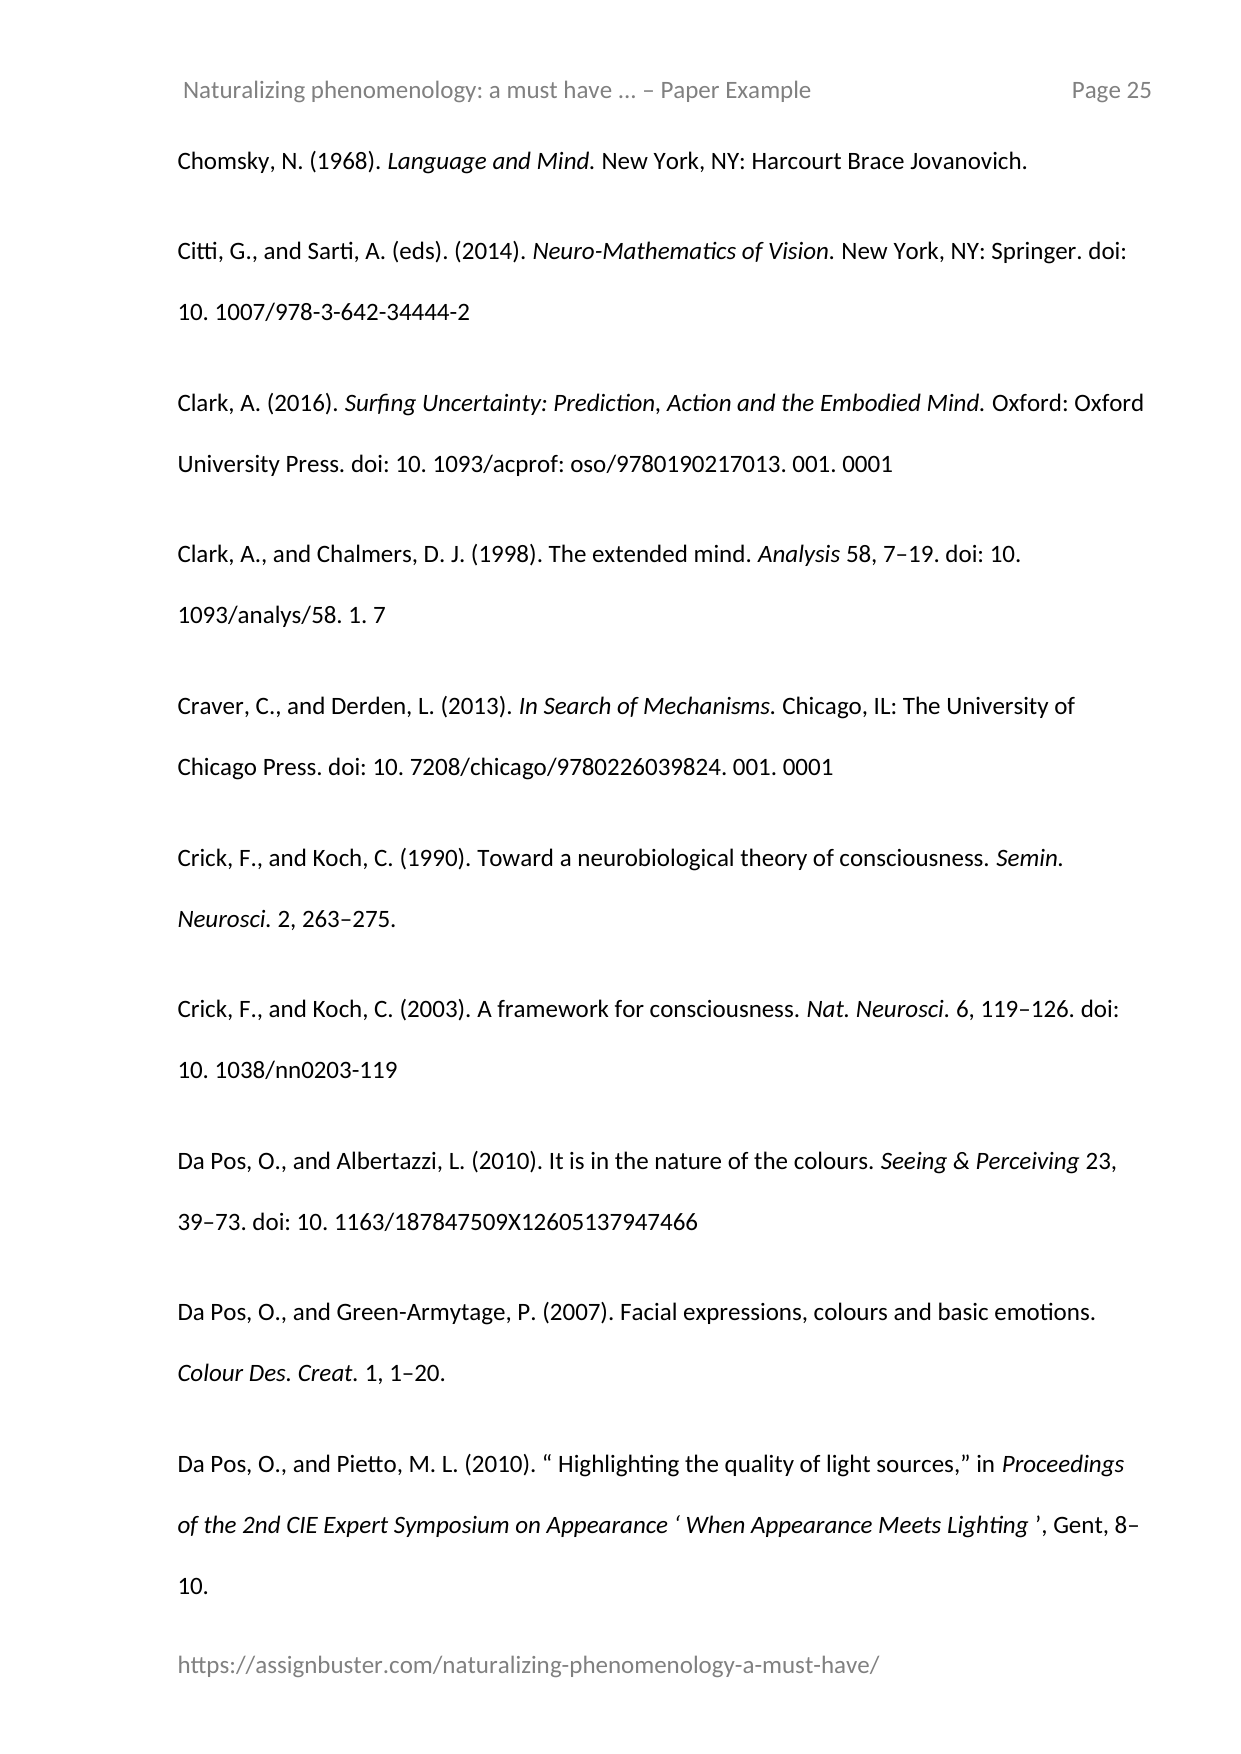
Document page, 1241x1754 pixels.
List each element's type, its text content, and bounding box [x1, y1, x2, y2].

text Da Pos, O., and Green-Armytage, P. (2007). Facial expressions, colours and basic emotions. Colour Des. Creat. 1, 1–20. [177, 1296, 1152, 1388]
text Chomsky, N. (1968). Language and Mind. New York, NY: Harcourt Brace Jovanovich. [177, 145, 1152, 176]
text Da Pos, O., and Pietto, M. L. (2010). “ Highlighting the quality of light sources,” in Proceedings of the 2nd CIE Expert Symposium on Appearance ‘ When Appearance Meets Lighting ’, Gent, 8–10. [177, 1448, 1152, 1601]
text Citti, G., and Sarti, A. (eds). (2014). Neuro-Mathematics of Vision. New York, NY: Springer. doi: 10. 1007/978-3-642-34444-2 [177, 236, 1152, 327]
text Craver, C., and Derden, L. (2013). In Search of Mechanisms. Chicago, IL: The University of Chicago Press. doi: 10. 7208/chicago/9780226039824. 001. 0001 [177, 690, 1152, 782]
text Clark, A., and Chalmers, D. J. (1998). The extended mind. Analysis 58, 7–19. doi: 10. 1093/analys/58. 1. 7 [177, 539, 1152, 630]
text Clark, A. (2016). Surfing Uncertainty: Prediction, Action and the Embodied Mind. Oxford: Oxford University Press. doi: 10. 1093/acprof: oso/9780190217013. 001. 0001 [177, 387, 1152, 479]
text Da Pos, O., and Albertazzi, L. (2010). It is in the nature of the colours. Seeing & Perceiving 23, 39–73. doi: 10. 1163/187847509X12605137947466 [177, 1145, 1152, 1236]
text Crick, F., and Koch, C. (1990). Toward a neurobiological theory of consciousness. Semin. Neurosci. 2, 263–275. [177, 842, 1152, 933]
text Crick, F., and Koch, C. (2003). A framework for consciousness. Nat. Neurosci. 6, 119–126. doi: 10. 1038/nn0203-119 [177, 993, 1152, 1085]
